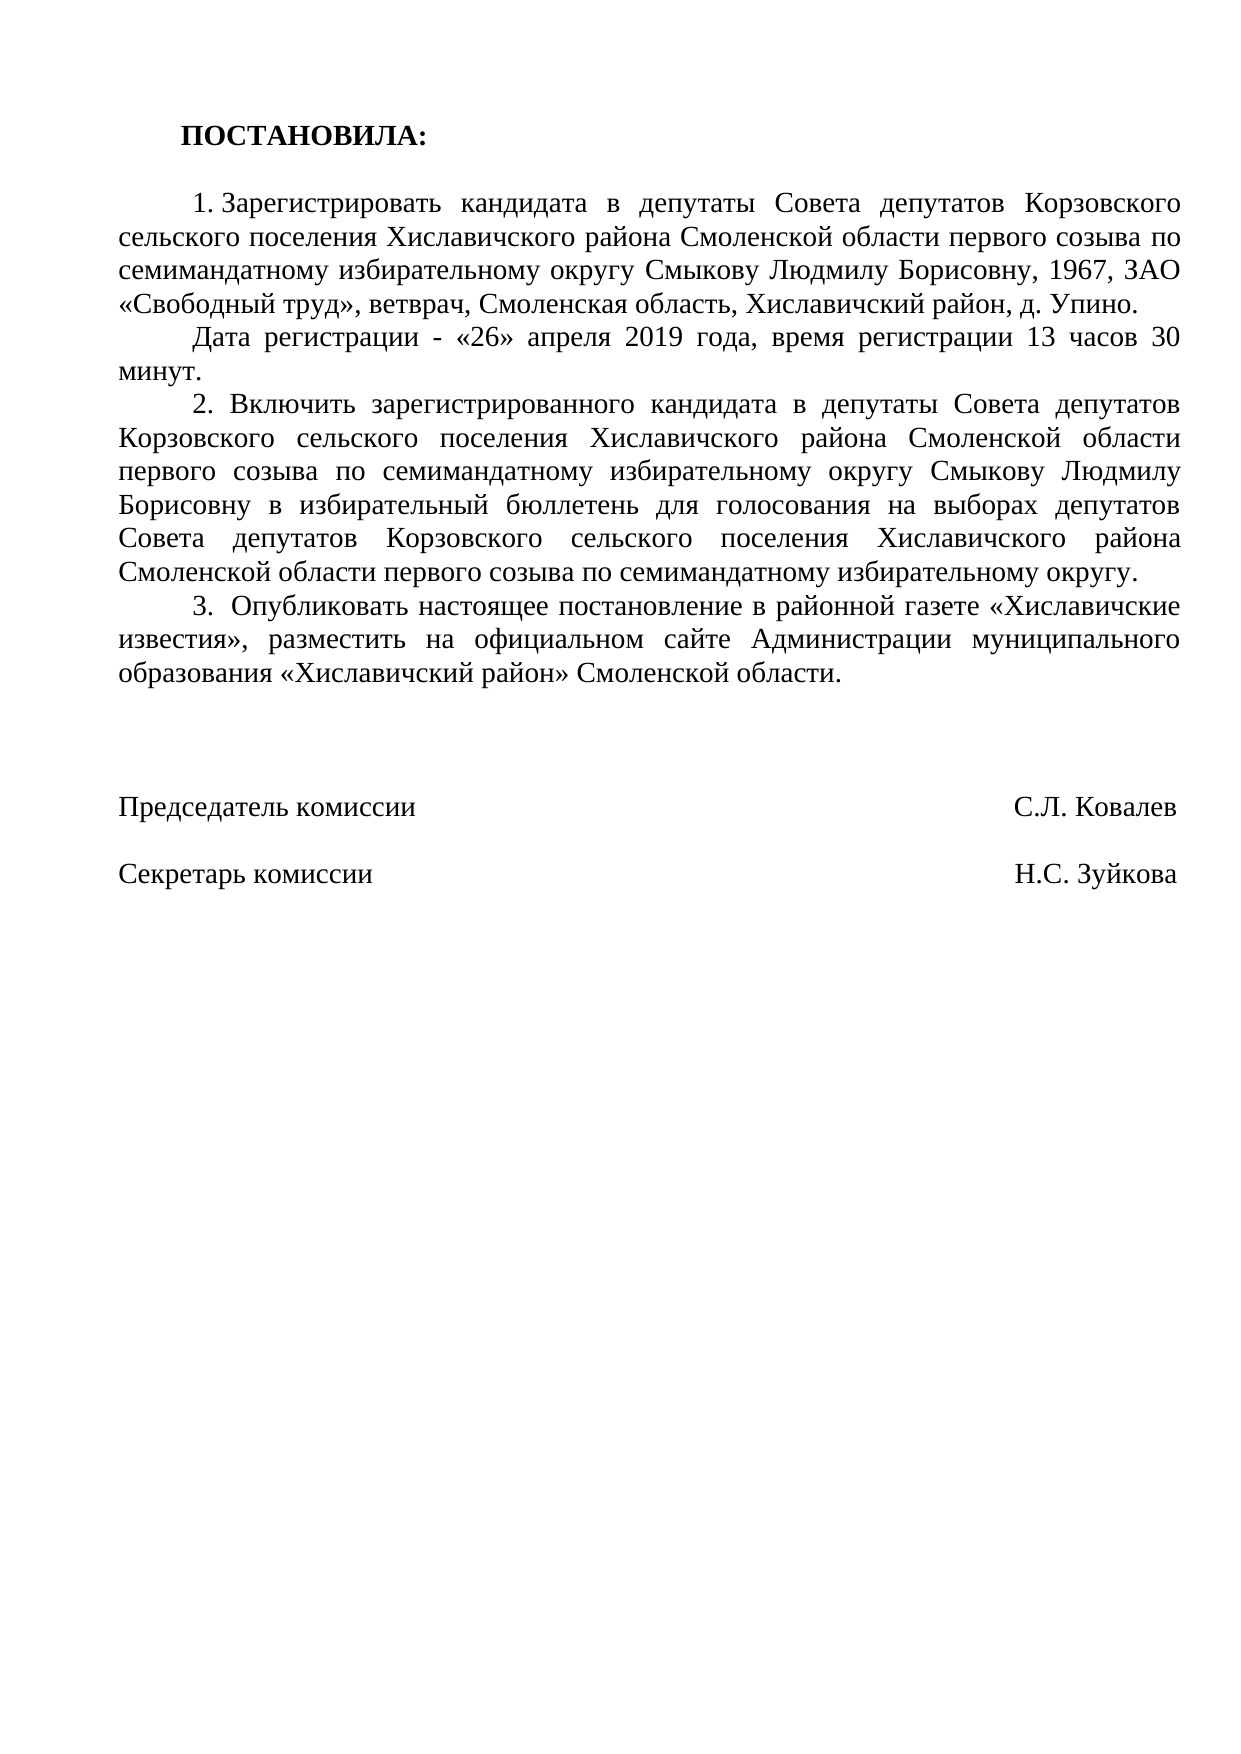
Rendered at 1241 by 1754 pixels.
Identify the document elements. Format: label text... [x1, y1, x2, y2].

text ПОСТАНОВИЛА: [118, 118, 1181, 152]
text 2. Включить зарегистрированного кандидата в депутаты Совета депутатов Корзовского сельского поселения Хиславичского района Смоленской области первого созыва по семимандатному избирательному округу Смыкову Людмилу Борисовну в избирательный бюллетень для голосования на выборах депутатов Совета депутатов Корзовского сельского поселения Хиславичского района Смоленской области первого созыва по семимандатному избирательному округу. [118, 386, 1181, 588]
text Секретарь комиссии Н.С. Зуйкова [118, 856, 1181, 889]
text Председатель комиссии С.Л. Ковалев [118, 789, 1182, 822]
text 3. Опубликовать настоящее постановление в районной газете «Хиславичские известия», разместить на официальном сайте Администрации муниципального образования «Хиславичский район» Смоленской области. [118, 588, 1181, 688]
text 1. Зарегистрировать кандидата в депутаты Совета депутатов Корзовского сельского поселения Хиславичского района Смоленской области первого созыва по семимандатному избирательному округу Смыкову Людмилу Борисовну, 1967, ЗАО «Свободный труд», ветврач, Смоленская область, Хиславичский район, д. Упино. [118, 185, 1181, 319]
text Дата регистрации - «26» апреля 2019 года, время регистрации 13 часов 30 минут. [118, 319, 1181, 386]
